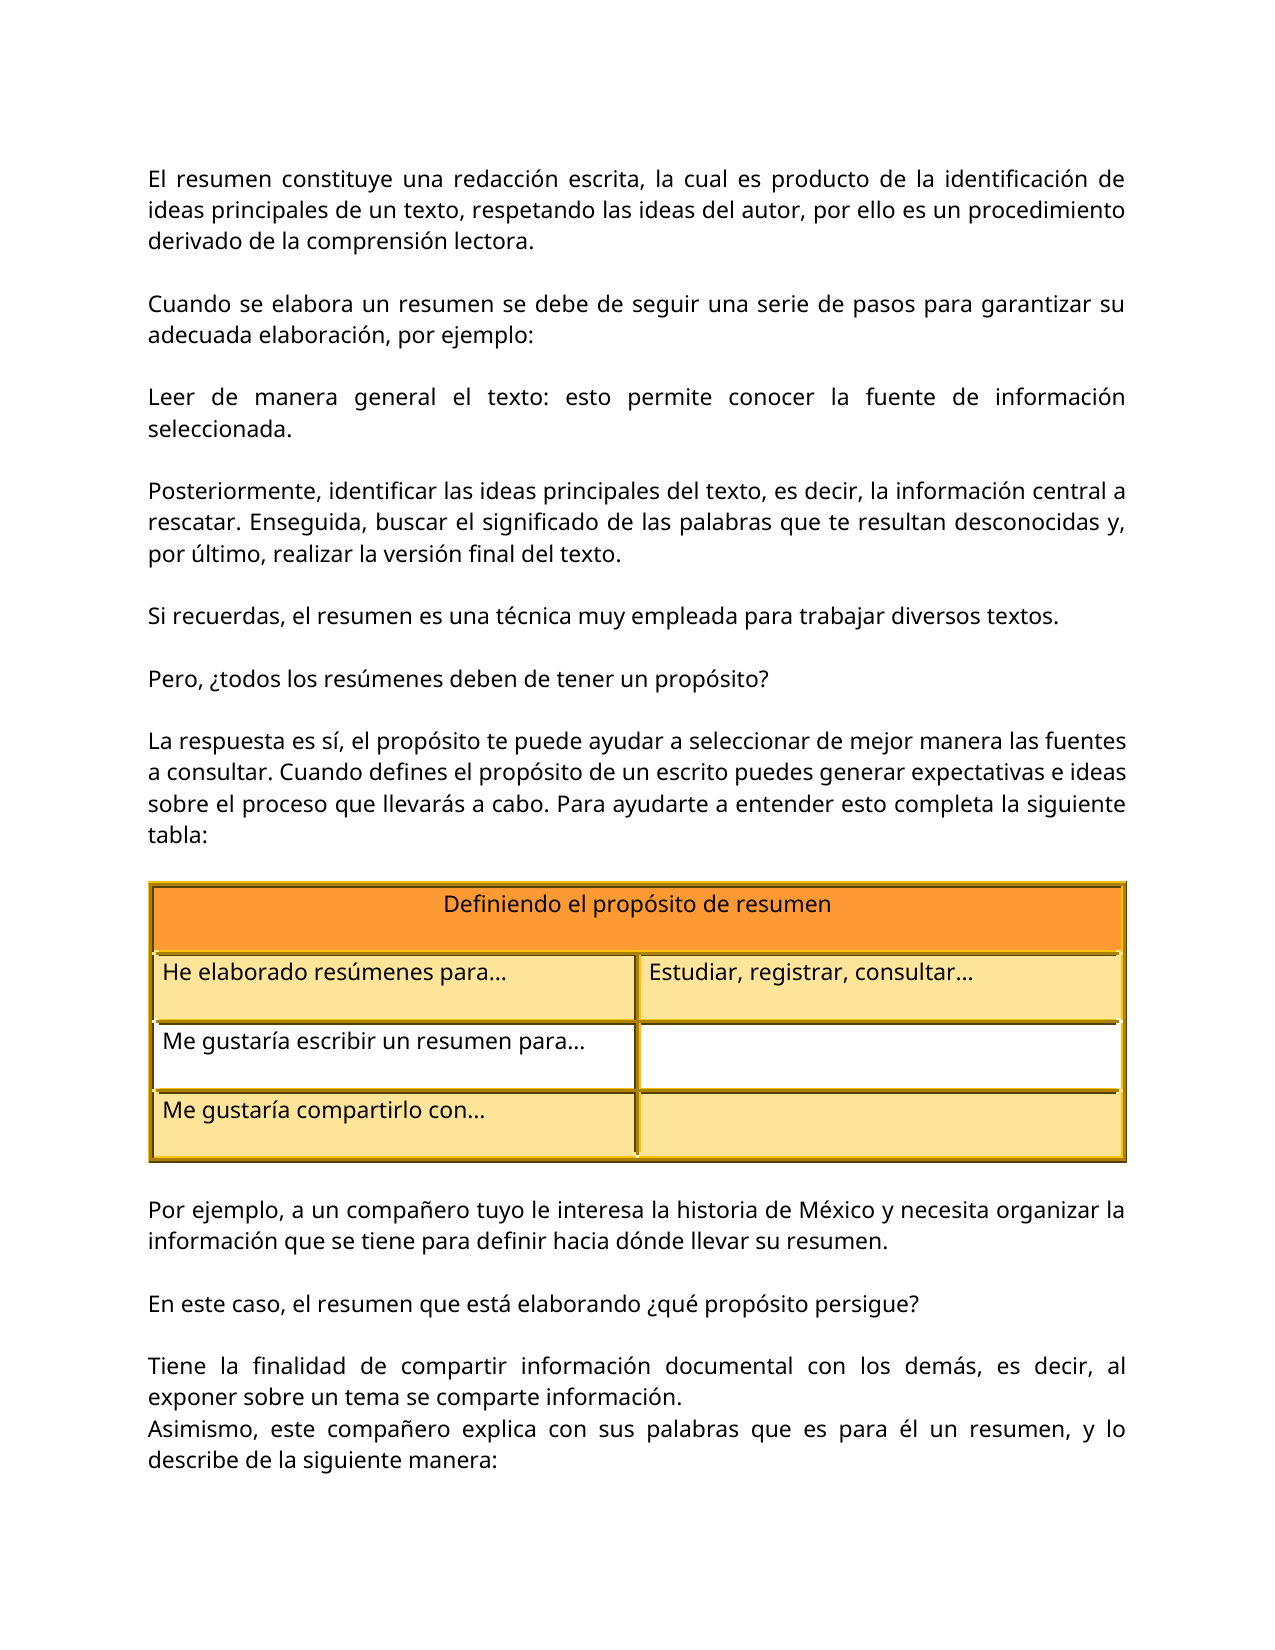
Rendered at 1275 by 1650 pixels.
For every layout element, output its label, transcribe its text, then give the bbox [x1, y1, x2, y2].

table_cell [638, 1088, 1123, 1156]
text La respuesta es sí, el propósito te puede ayudar a seleccionar de mejor manera las fuentes a consultar. Cuando defines el propósito de un escrito puedes generar expectativas e ideas sobre el proceso que llevarás a cabo. Para ayudarte a entender esto completa la siguiente tabla: [148, 725, 1127, 850]
text Si recuerdas, el resumen es una técnica muy empleada para trabajar diversos textos. [148, 600, 1127, 631]
text Leer de manera general el texto: esto permite conocer la fuente de información seleccionada. [148, 381, 1127, 444]
table_header Definiendo el propósito de resumen [154, 888, 1121, 950]
text Cuando se elabora un resumen se debe de seguir una serie de pasos para garantizar su adecuada elaboración, por ejemplo: [148, 287, 1127, 350]
table_cell He elaborado resúmenes para… [152, 950, 634, 1019]
table_cell [641, 1019, 1123, 1087]
text El resumen constituye una redacción escrita, la cual es producto de la identificación de ideas principales de un texto, respetando las ideas del autor, por ello es un procedimiento derivado de la comprensión lectora. [148, 162, 1127, 256]
table_cell Me gustaría compartirlo con… [152, 1088, 637, 1156]
text Tiene la finalidad de compartir información documental con los demás, es decir, al exponer sobre un tema se comparte información. [148, 1350, 1127, 1412]
text Pero, ¿todos los resúmenes deben de tener un propósito? [148, 662, 1127, 694]
text Asimismo, este compañero explica con sus palabras que es para él un resumen, y lo describe de la siguiente manera: [148, 1412, 1127, 1475]
table_cell Me gustaría escribir un resumen para… [152, 1019, 634, 1087]
text En este caso, el resumen que está elaborando ¿qué propósito persigue? [148, 1287, 1127, 1319]
text Posteriormente, identificar las ideas principales del texto, es decir, la información central a rescatar. Enseguida, buscar el significado de las palabras que te resultan desconocidas y, por último, realizar la versión final del texto. [148, 475, 1127, 569]
table_cell Estudiar, registrar, consultar… [641, 950, 1123, 1019]
text Por ejemplo, a un compañero tuyo le interesa la historia de México y necesita organizar la información que se tiene para definir hacia dónde llevar su resumen. [148, 1194, 1127, 1256]
